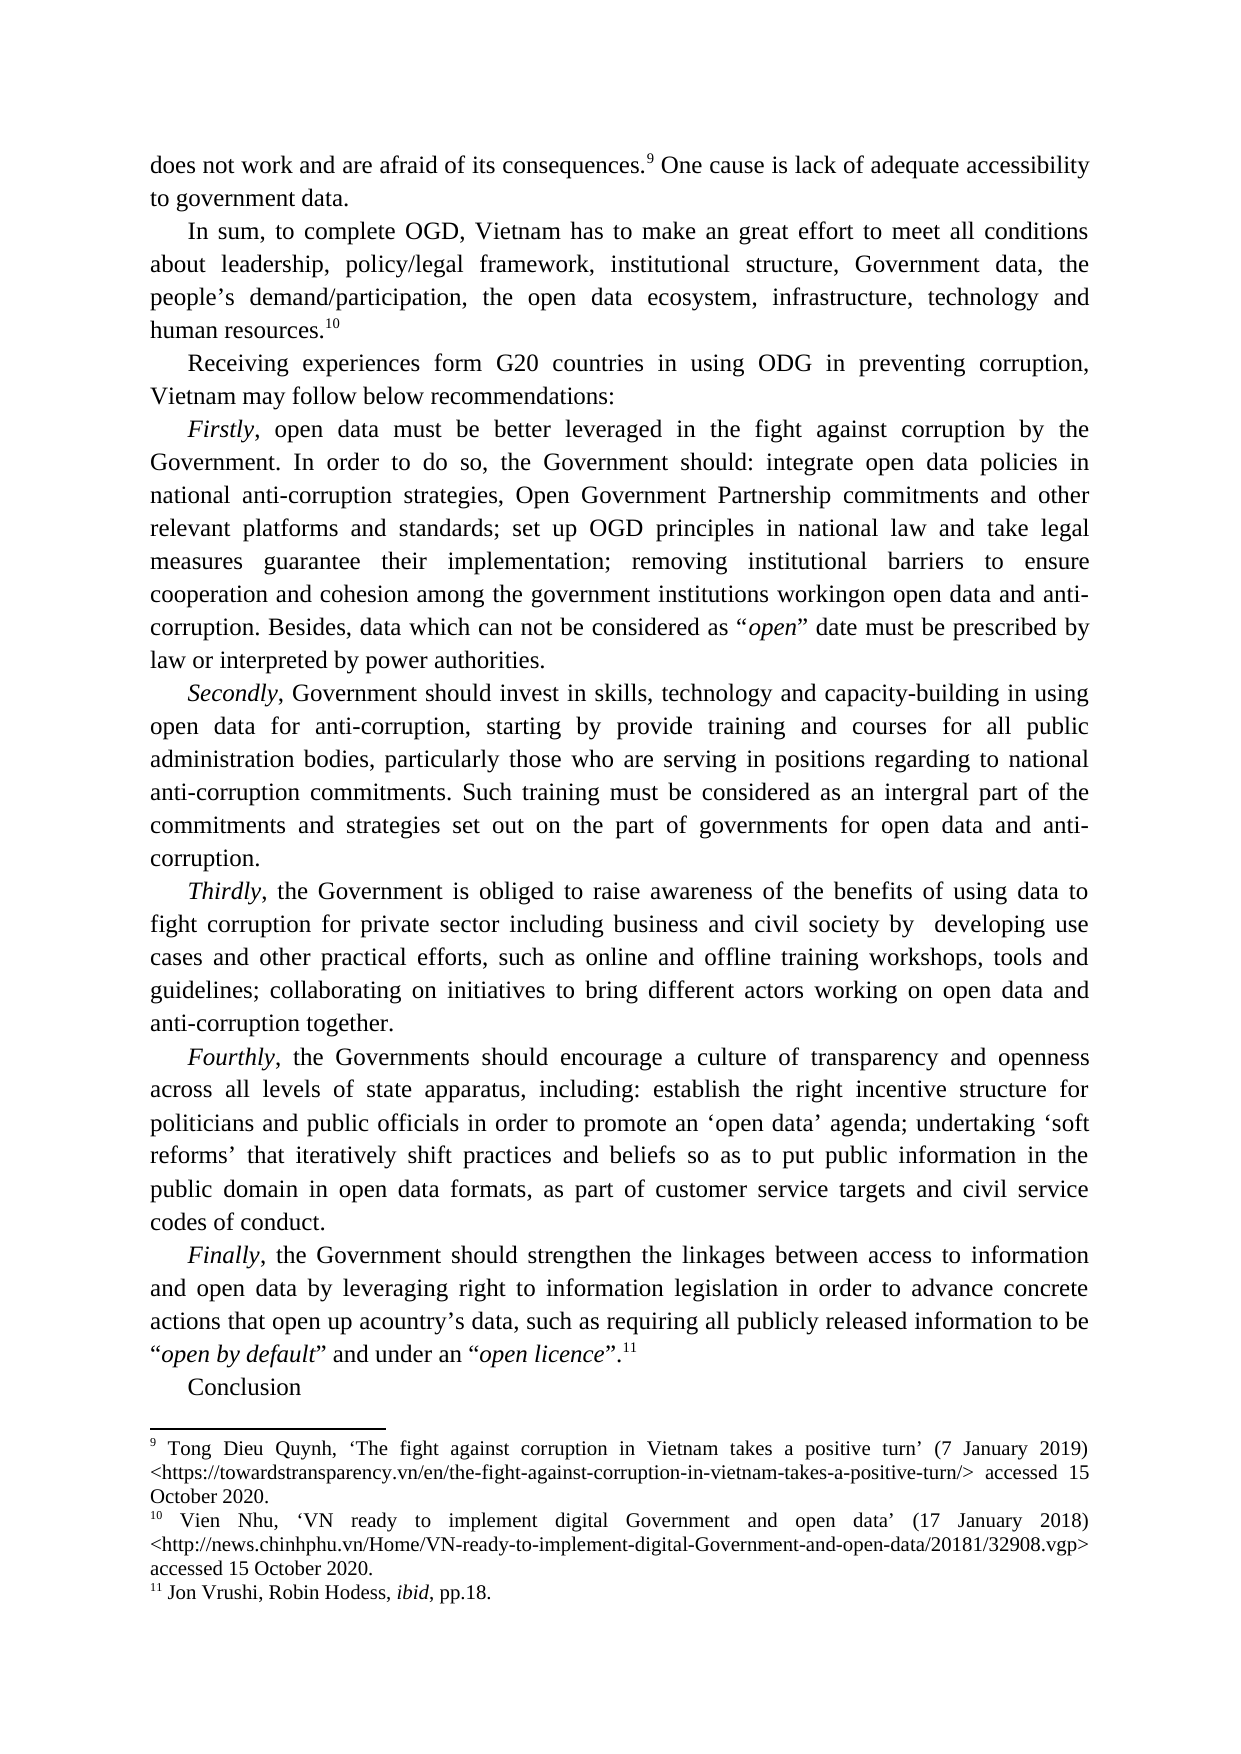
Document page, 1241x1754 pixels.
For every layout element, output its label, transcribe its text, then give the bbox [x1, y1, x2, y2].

text Receiving experiences form G20 countries in using ODG in preventing corruption, Vietnam may follow below recommendations: [150, 348, 1090, 410]
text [150, 150, 1090, 212]
text Fourthly, the Governments should encourage a culture of transparency and openness across all levels of state apparatus, including: establish the right incentive structure for politicians and public officials in order to promote an ‘open data’ agenda; undertaking ‘soft reforms’ that iteratively shift practices and beliefs so as to put public information in the public domain in open data formats, as part of customer service targets and civil service codes of conduct. [150, 1042, 1090, 1235]
text Secondly, Government should invest in skills, technology and capacity-building in using open data for anti-corruption, starting by provide training and courses for all public administration bodies, particularly those who are serving in positions regarding to national anti-corruption commitments. Such training must be considered as an intergral part of the commitments and strategies set out on the part of governments for open data and anti-corruption. [150, 678, 1090, 872]
text Conclusion [150, 1372, 1090, 1401]
text Thirdly, the Government is obliged to raise awareness of the benefits of using data to fight corruption for private sector including business and civil society by developing use cases and other practical efforts, such as online and offline training workshops, tools and guidelines; collaborating on initiatives to bring different actors working on open data and anti-corruption together. [150, 876, 1090, 1037]
text Firstly, open data must be better leveraged in the fight against corruption by the Government. In order to do so, the Government should: integrate open data policies in national anti-corruption strategies, Open Government Partnership commitments and other relevant platforms and standards; set up OGD principles in national law and take legal measures guarantee their implementation; removing institutional barriers to ensure cooperation and cohesion among the government institutions workingon open data and anti-corruption. Besides, data which can not be considered as “open” date must be prescribed by law or interpreted by power authorities. [150, 414, 1090, 674]
text Finally, the Government should strengthen the linkages between access to information and open data by leveraging right to information legislation in order to advance concrete actions that open up acountry’s data, such as requiring all publicly released information to be “open by default” and under an “open licence”. [150, 1240, 1090, 1367]
text In sum, to complete OGD, Vietnam has to make an great effort to meet all conditions about leadership, policy/legal framework, institutional structure, Government data, the people’s demand/participation, the open data ecosystem, infrastructure, technology and human resources. [150, 216, 1090, 344]
